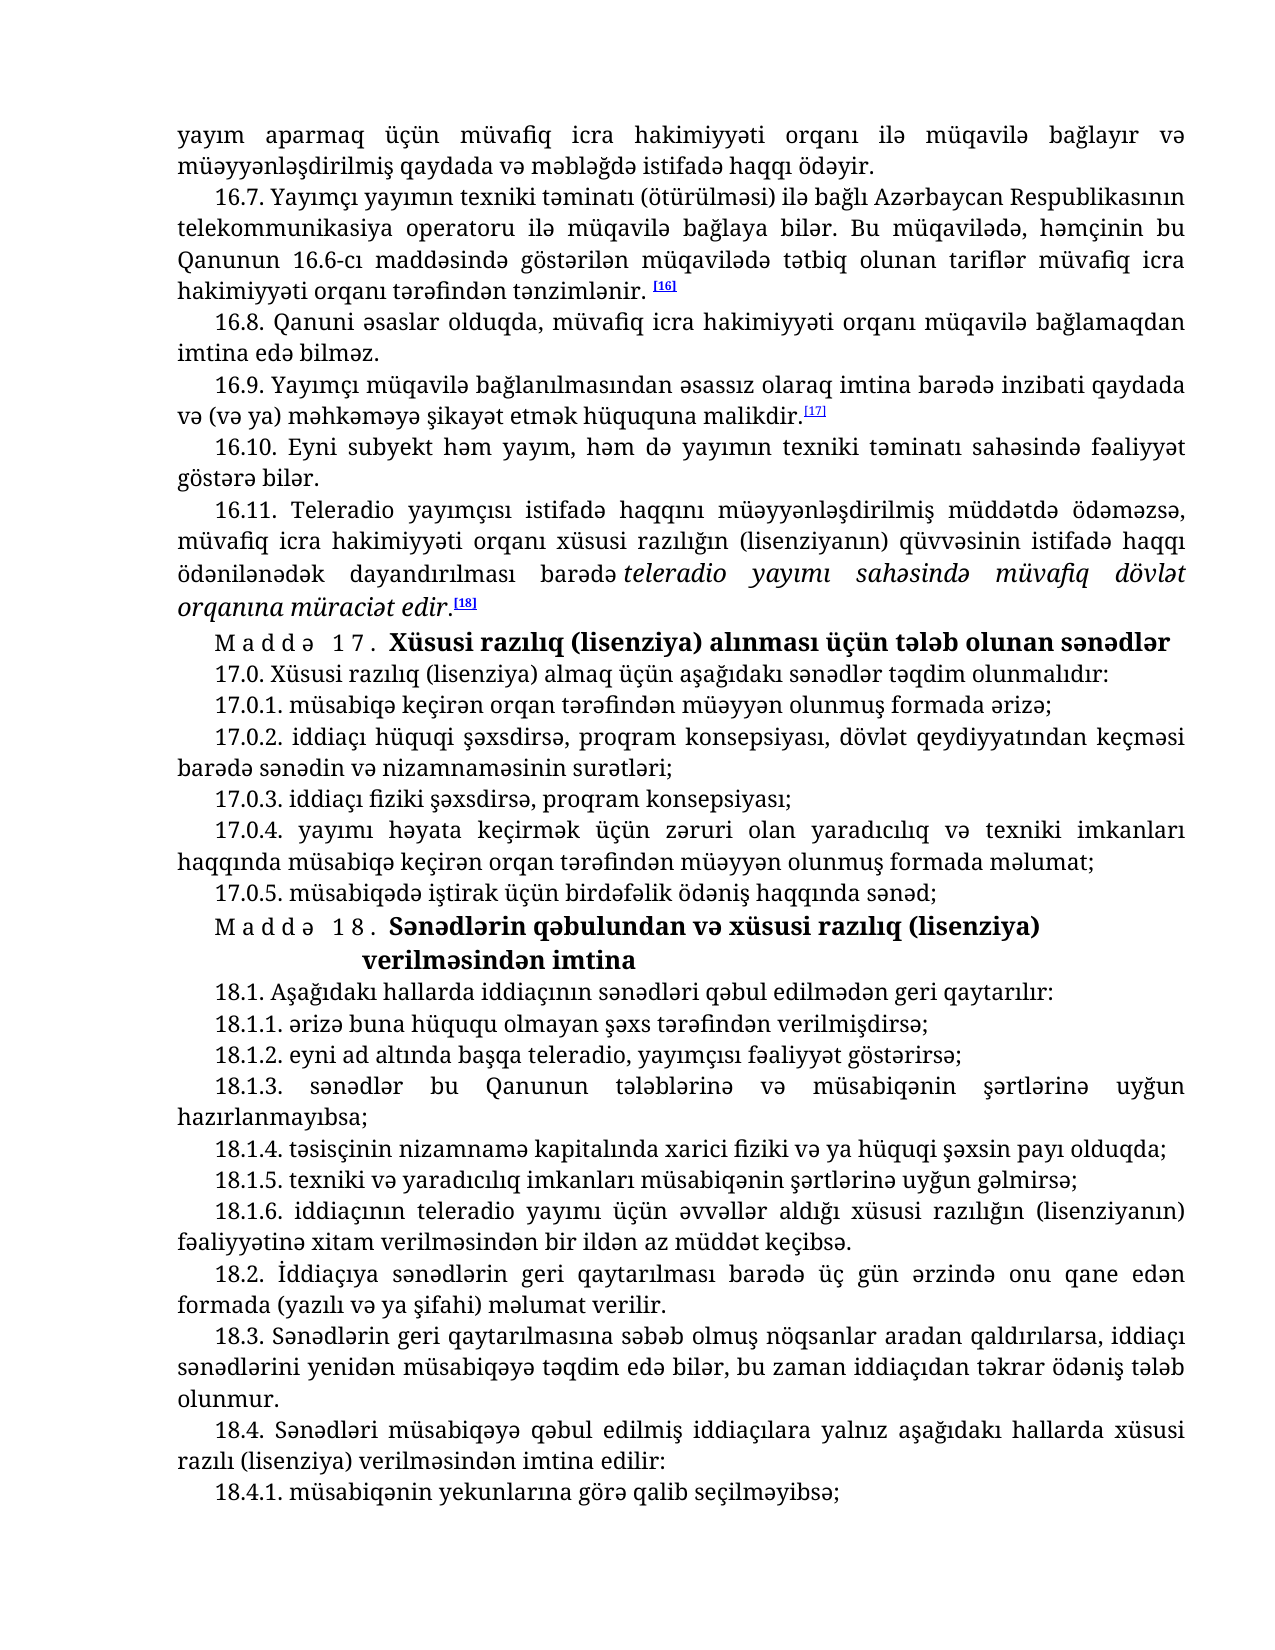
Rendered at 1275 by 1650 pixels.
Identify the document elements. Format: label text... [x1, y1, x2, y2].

text 18.3. Sənədlərin geri qaytarılmasına səbəb olmuş nöqsanlar aradan qaldırılarsa, iddiaçı sənədlərini yenidən müsabiqəyə təqdim edə bilər, bu zaman iddiaçıdan təkrar ödəniş tələb olunmur. [177, 1320, 1186, 1414]
text Maddə 18. Sənədlərin qəbulundan və xüsusi razılıq (lisenziya) verilməsindən imtina [214, 908, 1186, 976]
text 18.1.2. eyni ad altında başqa teleradio, yayımçısı fəaliyyət göstərirsə; [177, 1039, 1186, 1070]
text 18.1.4. təsisçinin nizamnamə kapitalında xarici fiziki və ya hüquqi şəxsin payı olduqda; [177, 1133, 1186, 1164]
text 18.1.1. ərizə buna hüququ olmayan şəxs tərəfindən verilmişdirsə; [177, 1008, 1186, 1039]
text 16.9. Yayımçı müqavilə bağlanılmasından əsassız olaraq imtina barədə inzibati qaydada və (və ya) məhkəməyə şikayət etmək hüququna malikdir.[17] [177, 368, 1186, 431]
text 17.0.5. müsabiqədə iştirak üçün birdəfəlik ödəniş haqqında sənəd; [177, 877, 1186, 908]
text 18.1.6. iddiaçının teleradio yayımı üçün əvvəllər aldığı xüsusi razılığın (lisenziyanın) fəaliyyətinə xitam verilməsindən bir ildən az müddət keçibsə. [177, 1195, 1186, 1258]
text 18.1.3. sənədlər bu Qanunun tələblərinə və müsabiqənin şərtlərinə uyğun hazırlanmayıbsa; [177, 1070, 1186, 1133]
text 16.11. Teleradio yayımçısı istifadə haqqını müəyyənləşdirilmiş müddətdə ödəməzsə, müvafiq icra hakimiyyəti orqanı xüsusi razılığın (lisenziyanın) qüvvəsinin istifadə haqqı ödənilənədək dayandırılması barədə teleradio yayımı sahəsində müvafiq dövlət orqanına müraciət edir.[18] [177, 493, 1186, 624]
text 18.1. Aşağıdakı hallarda iddiaçının sənədləri qəbul edilmədən geri qaytarılır: [177, 976, 1186, 1008]
text 18.4.1. müsabiqənin yekunlarına görə qalib seçilməyibsə; [177, 1476, 1186, 1508]
text 18.1.5. texniki və yaradıcılıq imkanları müsabiqənin şərtlərinə uyğun gəlmirsə; [177, 1164, 1186, 1195]
text 16.7. Yayımçı yayımın texniki təminatı (ötürülməsi) ilə bağlı Azərbaycan Respublikasının telekommunikasiya operatoru ilə müqavilə bağlaya bilər. Bu müqavilədə, həmçinin bu Qanunun 16.6-cı maddəsində göstərilən müqavilədə tətbiq olunan tariflər müvafiq icra hakimiyyəti orqanı tərəfindən tənzimlənir. [16] [177, 181, 1186, 306]
text 17.0.4. yayımı həyata keçirmək üçün zəruri olan yaradıcılıq və texniki imkanları haqqında müsabiqə keçirən orqan tərəfindən müəyyən olunmuş formada məlumat; [177, 814, 1186, 877]
text 18.2. İddiaçıya sənədlərin geri qaytarılması barədə üç gün ərzində onu qane edən formada (yazılı və ya şifahi) məlumat verilir. [177, 1258, 1186, 1320]
text 17.0.1. müsabiqə keçirən orqan tərəfindən müəyyən olunmuş formada ərizə; [177, 689, 1186, 721]
text Maddə 17. Xüsusi razılıq (lisenziya) alınması üçün tələb olunan sənədlər [214, 624, 1186, 658]
text 16.8. Qanuni əsaslar olduqda, müvafiq icra hakimiyyəti orqanı müqavilə bağlamaqdan imtina edə bilməz. [177, 306, 1186, 368]
text 17.0. Xüsusi razılıq (lisenziya) almaq üçün aşağıdakı sənədlər təqdim olunmalıdır: [177, 658, 1186, 689]
text 17.0.2. iddiaçı hüquqi şəxsdirsə, proqram konsepsiyası, dövlət qeydiyyatından keçməsi barədə sənədin və nizamnaməsinin surətləri; [177, 721, 1186, 783]
text 17.0.3. iddiaçı fiziki şəxsdirsə, proqram konsepsiyası; [177, 783, 1186, 814]
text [177, 118, 1186, 181]
text 16.10. Eyni subyekt həm yayım, həm də yayımın texniki təminatı sahəsində fəaliyyət göstərə bilər. [177, 431, 1186, 493]
text 18.4. Sənədləri müsabiqəyə qəbul edilmiş iddiaçılara yalnız aşağıdakı hallarda xüsusi razılı (lisenziya) verilməsindən imtina edilir: [177, 1414, 1186, 1476]
